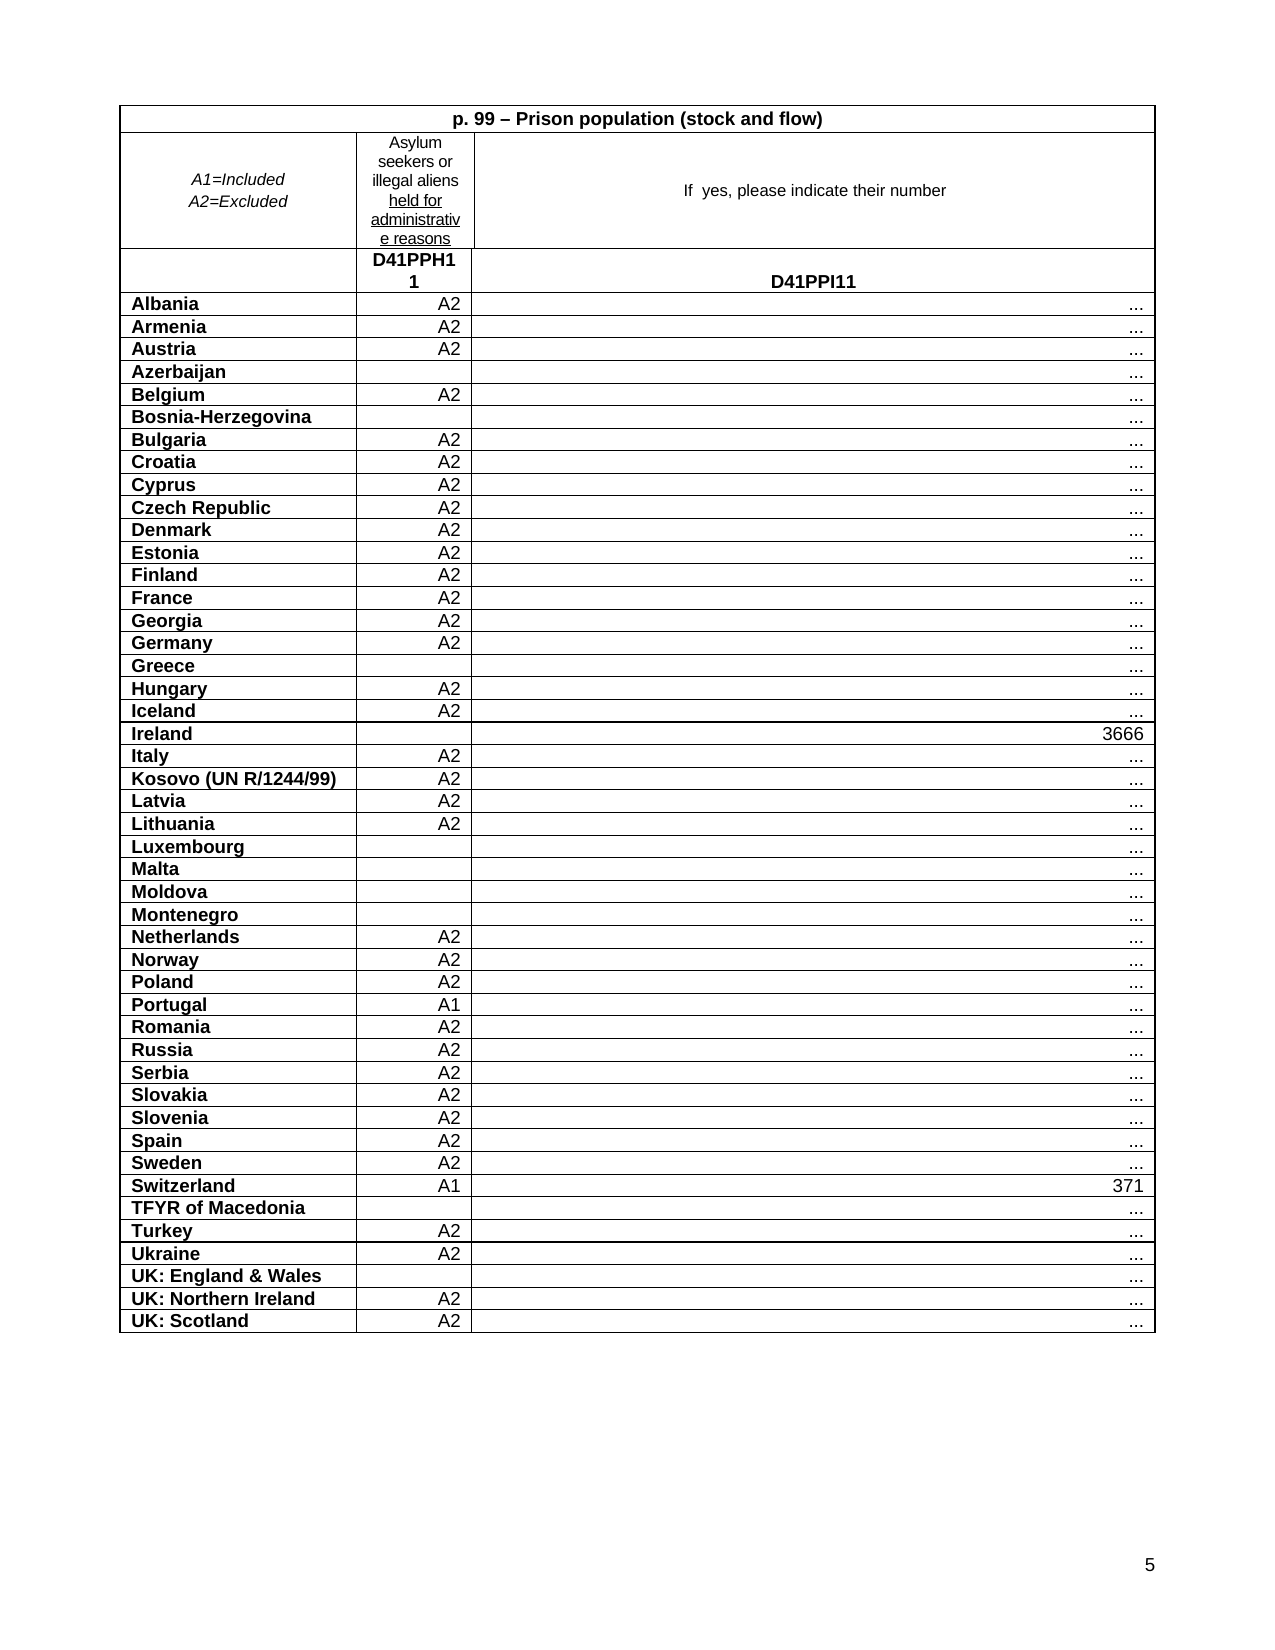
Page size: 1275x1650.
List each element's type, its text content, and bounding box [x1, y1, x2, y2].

table_cell Croatia [121, 451, 356, 473]
table_cell ... [472, 1062, 1154, 1083]
table_cell Armenia [121, 316, 356, 337]
table_cell ... [472, 768, 1154, 789]
table_cell ... [472, 1243, 1154, 1264]
table_cell A2 [357, 293, 471, 314]
table_cell A2 [357, 1243, 471, 1264]
table_cell France [121, 587, 356, 608]
table_cell Italy [121, 745, 356, 767]
table_cell ... [472, 1107, 1154, 1128]
table_cell A2 [357, 1152, 471, 1173]
table_cell Romania [121, 1016, 356, 1038]
table_cell A2 [357, 745, 471, 767]
table_cell [357, 655, 471, 676]
table_cell Slovenia [121, 1107, 356, 1128]
table_cell A2 [357, 429, 471, 450]
table_cell A2 [357, 1220, 471, 1241]
table_header p. 99 – Prison population (stock and flow) [121, 106, 1154, 132]
table_cell ... [472, 429, 1154, 450]
table_cell A2 [357, 677, 471, 699]
table_cell Malta [121, 858, 356, 880]
table_cell ... [472, 903, 1154, 925]
table_cell Netherlands [121, 926, 356, 947]
table_cell A1=Included A2=Excluded [121, 133, 356, 248]
table_cell ... [472, 293, 1154, 314]
table_cell [357, 723, 471, 744]
table_cell A2 [357, 768, 471, 789]
table_cell A2 [357, 451, 471, 473]
table_cell Russia [121, 1039, 356, 1061]
table_cell ... [472, 1039, 1154, 1061]
table_cell A2 [357, 971, 471, 993]
table_cell Serbia [121, 1062, 356, 1083]
table_cell ... [472, 700, 1154, 721]
table_cell Iceland [121, 700, 356, 721]
table_cell ... [472, 677, 1154, 699]
table_cell Finland [121, 564, 356, 586]
table_cell Greece [121, 655, 356, 676]
table_cell A2 [357, 519, 471, 541]
table_cell ... [472, 1084, 1154, 1106]
table_cell Spain [121, 1129, 356, 1151]
table_cell A2 [357, 1016, 471, 1038]
table_cell ... [472, 858, 1154, 880]
table_cell TFYR of Macedonia [121, 1197, 356, 1219]
table_cell ... [472, 361, 1154, 382]
table_cell ... [472, 406, 1154, 428]
table_cell Poland [121, 971, 356, 993]
table_cell ... [472, 316, 1154, 337]
table_cell Ukraine [121, 1243, 356, 1264]
table_cell A2 [357, 926, 471, 947]
table_cell Albania [121, 293, 356, 314]
table_cell Belgium [121, 384, 356, 405]
table_cell A1 [357, 994, 471, 1015]
table_cell ... [472, 1265, 1154, 1287]
table_cell Azerbaijan [121, 361, 356, 382]
table_cell Bosnia-Herzegovina [121, 406, 356, 428]
table_cell [357, 406, 471, 428]
table_cell UK: Scotland [121, 1310, 356, 1332]
table_cell A2 [357, 338, 471, 360]
table_cell ... [472, 1220, 1154, 1241]
table_cell [357, 836, 471, 857]
table_cell Denmark [121, 519, 356, 541]
table_cell ... [472, 451, 1154, 473]
table_cell ... [472, 384, 1154, 405]
table_cell ... [472, 1288, 1154, 1309]
table_cell Sweden [121, 1152, 356, 1173]
table_cell 3666 [472, 723, 1154, 744]
table_cell ... [472, 1310, 1154, 1332]
table_cell [357, 1197, 471, 1219]
table_cell Cyprus [121, 474, 356, 495]
table_cell A2 [357, 700, 471, 721]
table_cell A2 [357, 1084, 471, 1106]
table_cell A2 [357, 496, 471, 518]
table_cell A2 [357, 949, 471, 970]
table_cell Slovakia [121, 1084, 356, 1106]
table_cell A2 [357, 542, 471, 563]
table_cell Portugal [121, 994, 356, 1015]
table_cell ... [472, 542, 1154, 563]
table_cell ... [472, 1016, 1154, 1038]
table_cell ... [472, 610, 1154, 631]
table_cell ... [472, 813, 1154, 834]
table_cell Asylum seekers or illegal aliens held for administrative reasons [357, 133, 474, 248]
table_cell A2 [357, 1310, 471, 1332]
table_cell Estonia [121, 542, 356, 563]
table_cell Latvia [121, 790, 356, 812]
table_cell ... [472, 564, 1154, 586]
table_cell Ireland [121, 723, 356, 744]
table_cell ... [472, 994, 1154, 1015]
table_cell ... [472, 790, 1154, 812]
table_cell Georgia [121, 610, 356, 631]
table_cell Austria [121, 338, 356, 360]
table_cell UK: Northern Ireland [121, 1288, 356, 1309]
table_cell Germany [121, 632, 356, 654]
table_cell ... [472, 496, 1154, 518]
table_cell A2 [357, 610, 471, 631]
table_cell ... [472, 474, 1154, 495]
table_cell A1 [357, 1175, 471, 1196]
table_cell UK: England & Wales [121, 1265, 356, 1287]
table_cell ... [472, 881, 1154, 902]
table_cell Montenegro [121, 903, 356, 925]
table_cell Luxembourg [121, 836, 356, 857]
table_cell ... [472, 836, 1154, 857]
table_cell A2 [357, 1107, 471, 1128]
table_cell If yes, please indicate their number [475, 133, 1154, 248]
table_cell ... [472, 632, 1154, 654]
table_cell ... [472, 926, 1154, 947]
table_cell A2 [357, 1288, 471, 1309]
table_cell A2 [357, 790, 471, 812]
table_cell Bulgaria [121, 429, 356, 450]
table_cell Kosovo (UN R/1244/99) [121, 768, 356, 789]
table_cell Lithuania [121, 813, 356, 834]
table_cell ... [472, 949, 1154, 970]
table_cell A2 [357, 316, 471, 337]
table_cell Czech Republic [121, 496, 356, 518]
table_cell [357, 903, 471, 925]
table_cell Turkey [121, 1220, 356, 1241]
table_cell [357, 1265, 471, 1287]
table_cell A2 [357, 1062, 471, 1083]
table_cell A2 [357, 1039, 471, 1061]
table_cell D41PPI11 [472, 249, 1154, 292]
table_cell 371 [472, 1175, 1154, 1196]
table_cell A2 [357, 384, 471, 405]
table_cell [357, 881, 471, 902]
table_cell Moldova [121, 881, 356, 902]
table_cell ... [472, 1129, 1154, 1151]
table_cell A2 [357, 587, 471, 608]
table_cell D41PPH11 [357, 249, 471, 292]
table_cell ... [472, 971, 1154, 993]
table_cell Norway [121, 949, 356, 970]
table_cell ... [472, 519, 1154, 541]
table_cell A2 [357, 564, 471, 586]
table_cell ... [472, 1197, 1154, 1219]
table_cell [357, 858, 471, 880]
table_cell [121, 249, 356, 292]
table_cell ... [472, 655, 1154, 676]
table_cell [357, 361, 471, 382]
table_cell Switzerland [121, 1175, 356, 1196]
table_cell A2 [357, 632, 471, 654]
table_cell A2 [357, 1129, 471, 1151]
table_cell ... [472, 338, 1154, 360]
table_cell ... [472, 1152, 1154, 1173]
table_cell A2 [357, 474, 471, 495]
table_cell ... [472, 745, 1154, 767]
table_cell Hungary [121, 677, 356, 699]
table_cell A2 [357, 813, 471, 834]
table_cell ... [472, 587, 1154, 608]
